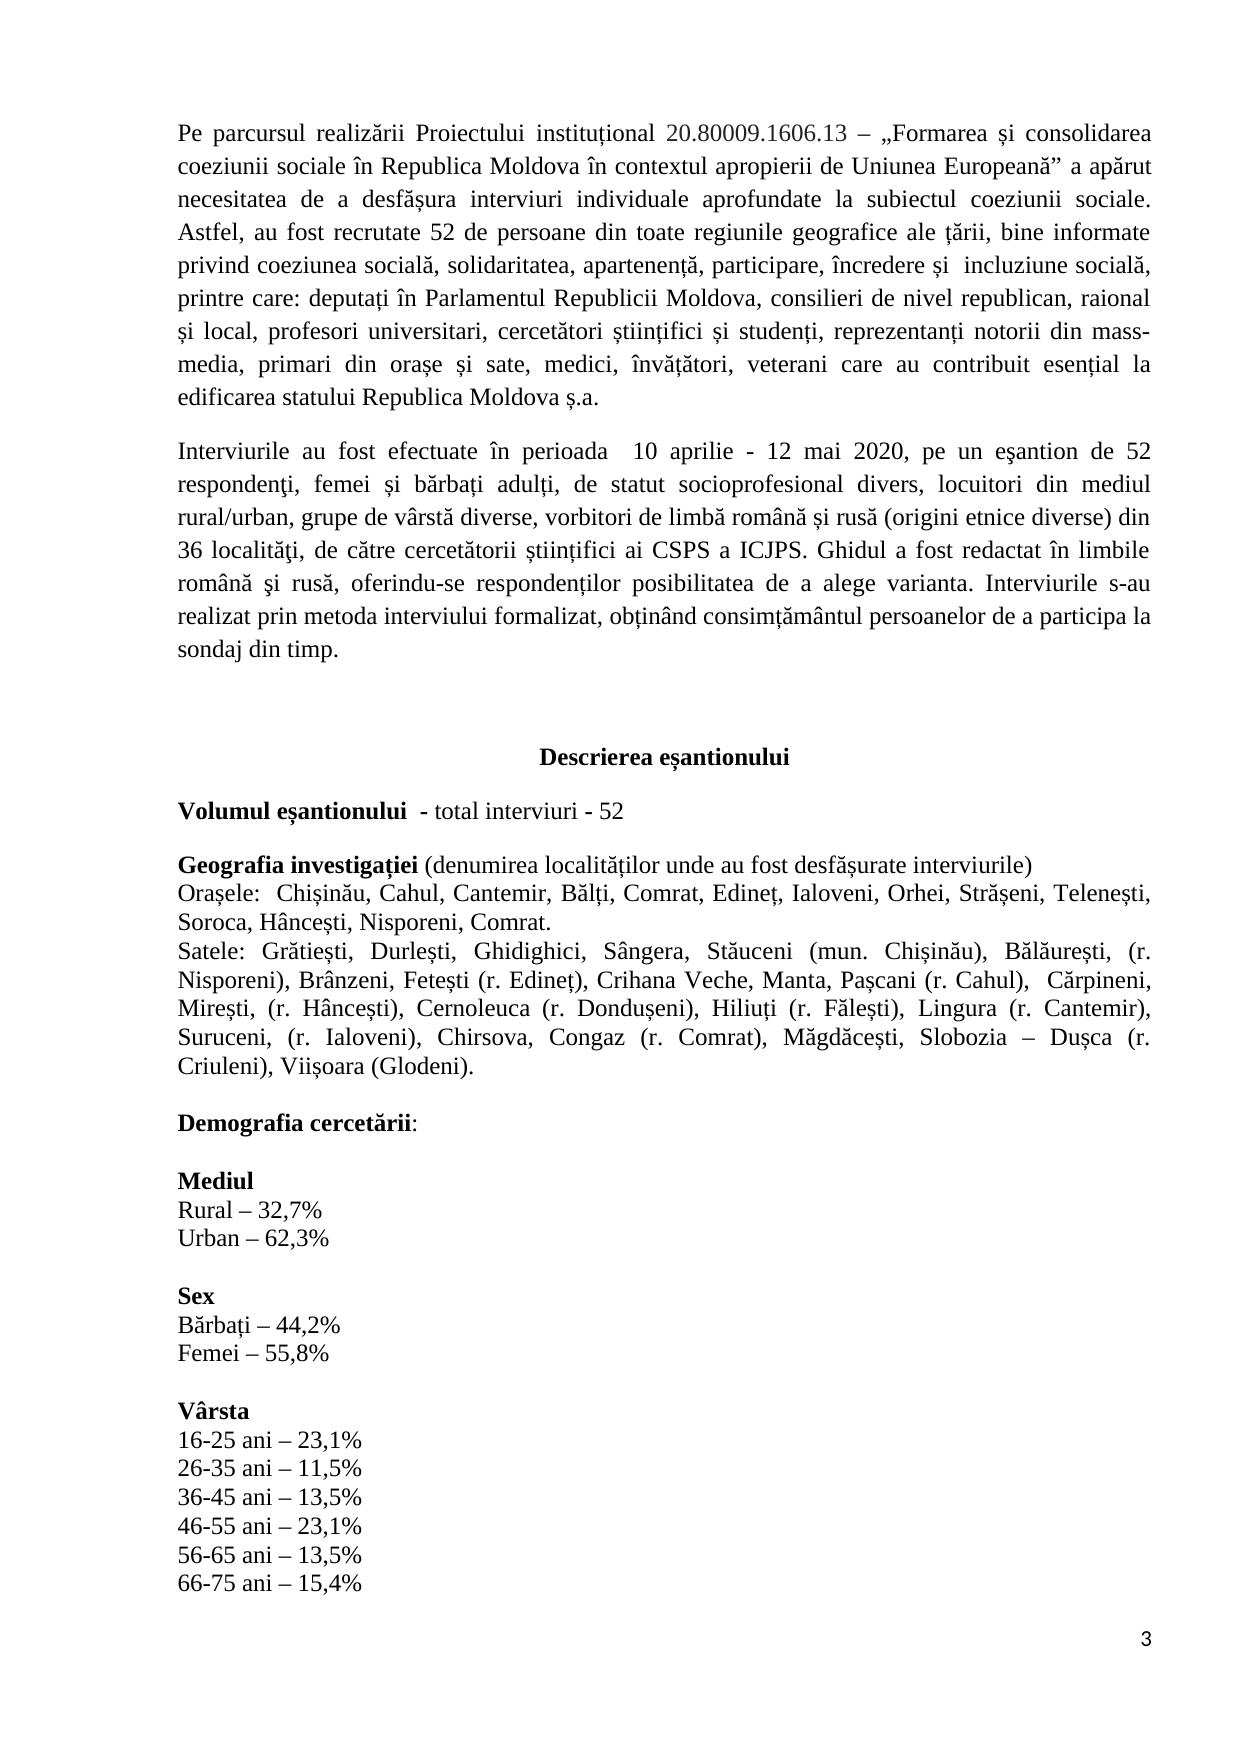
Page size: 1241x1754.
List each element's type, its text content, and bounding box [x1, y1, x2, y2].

text Femei – 55,8% [177, 1338, 1152, 1367]
text Vârsta [177, 1396, 1152, 1425]
text 26-35 ani – 11,5% [177, 1453, 1152, 1482]
text Mediul [177, 1166, 1152, 1195]
text 36-45 ani – 13,5% [177, 1482, 1152, 1511]
text Volumul eșantionului - total interviuri - 52 [177, 796, 1152, 824]
text 56-65 ani – 13,5% [177, 1540, 1152, 1568]
text 66-75 ani – 15,4% [177, 1568, 1152, 1597]
text Orașele: Chișinău, Cahul, Cantemir, Bălți, Comrat, Edineț, Ialoveni, Orhei, Strășeni, Telenești, Soroca, Hâncești, Nisporeni, Comrat. [177, 878, 1152, 936]
text Descrierea eșantionului [177, 742, 1152, 771]
text Bărbați – 44,2% [177, 1310, 1152, 1338]
text Demografia cercetării: [177, 1108, 1152, 1137]
text Sex [177, 1281, 1152, 1310]
text Urban – 62,3% [177, 1223, 1152, 1252]
text Interviurile au fost efectuate în perioada 10 aprilie - 12 mai 2020, pe un eşantion de 52 respondenţi, femei și bărbați adulți, de statut socioprofesional divers, locuitori din mediul rural/urban, grupe de vârstă diverse, vorbitori de limbă română și rusă (origini etnice diverse) din 36 localităţi, de către cercetătorii științifici ai CSPS a ICJPS. Ghidul a fost redactat în limbile română şi rusă, oferindu-se respondenților posibilitatea de a alege varianta. Interviurile s-au realizat prin metoda interviului formalizat, obținând consimțământul persoanelor de a participa la sondaj din timp. [177, 436, 1152, 663]
text 46-55 ani – 23,1% [177, 1511, 1152, 1540]
text Geografia investigației (denumirea localităților unde au fost desfășurate interviurile) [177, 850, 1152, 878]
text Satele: Grătiești, Durlești, Ghidighici, Sângera, Stăuceni (mun. Chișinău), Bălăurești, (r. Nisporeni), Brânzeni, Fetești (r. Edineț), Crihana Veche, Manta, Pașcani (r. Cahul), Cărpineni, Mirești, (r. Hâncești), Cernoleuca (r. Dondușeni), Hiliuți (r. Fălești), Lingura (r. Cantemir), Suruceni, (r. Ialoveni), Chirsova, Congaz (r. Comrat), Măgdăcești, Slobozia – Dușca (r. Criuleni), Viișoara (Glodeni). [177, 936, 1152, 1080]
text Pe parcursul realizării Proiectului instituțional 20.80009.1606.13 – „Formarea și consolidarea coeziunii sociale în Republica Moldova în contextul apropierii de Uniunea Europeană” a apărut necesitatea de a desfășura interviuri individuale aprofundate la subiectul coeziunii sociale. Astfel, au fost recrutate 52 de persoane din toate regiunile geografice ale țării, bine informate privind coeziunea socială, solidaritatea, apartenență, participare, încredere și incluziune socială, printre care: deputați în Parlamentul Republicii Moldova, consilieri de nivel republican, raional și local, profesori universitari, cercetători științifici și studenți, reprezentanți notorii din mass-media, primari din orașe și sate, medici, învățători, veterani care au contribuit esențial la edificarea statului Republica Moldova ș.a. [177, 118, 1152, 411]
text 16-25 ani – 23,1% [177, 1425, 1152, 1453]
text Rural – 32,7% [177, 1195, 1152, 1223]
